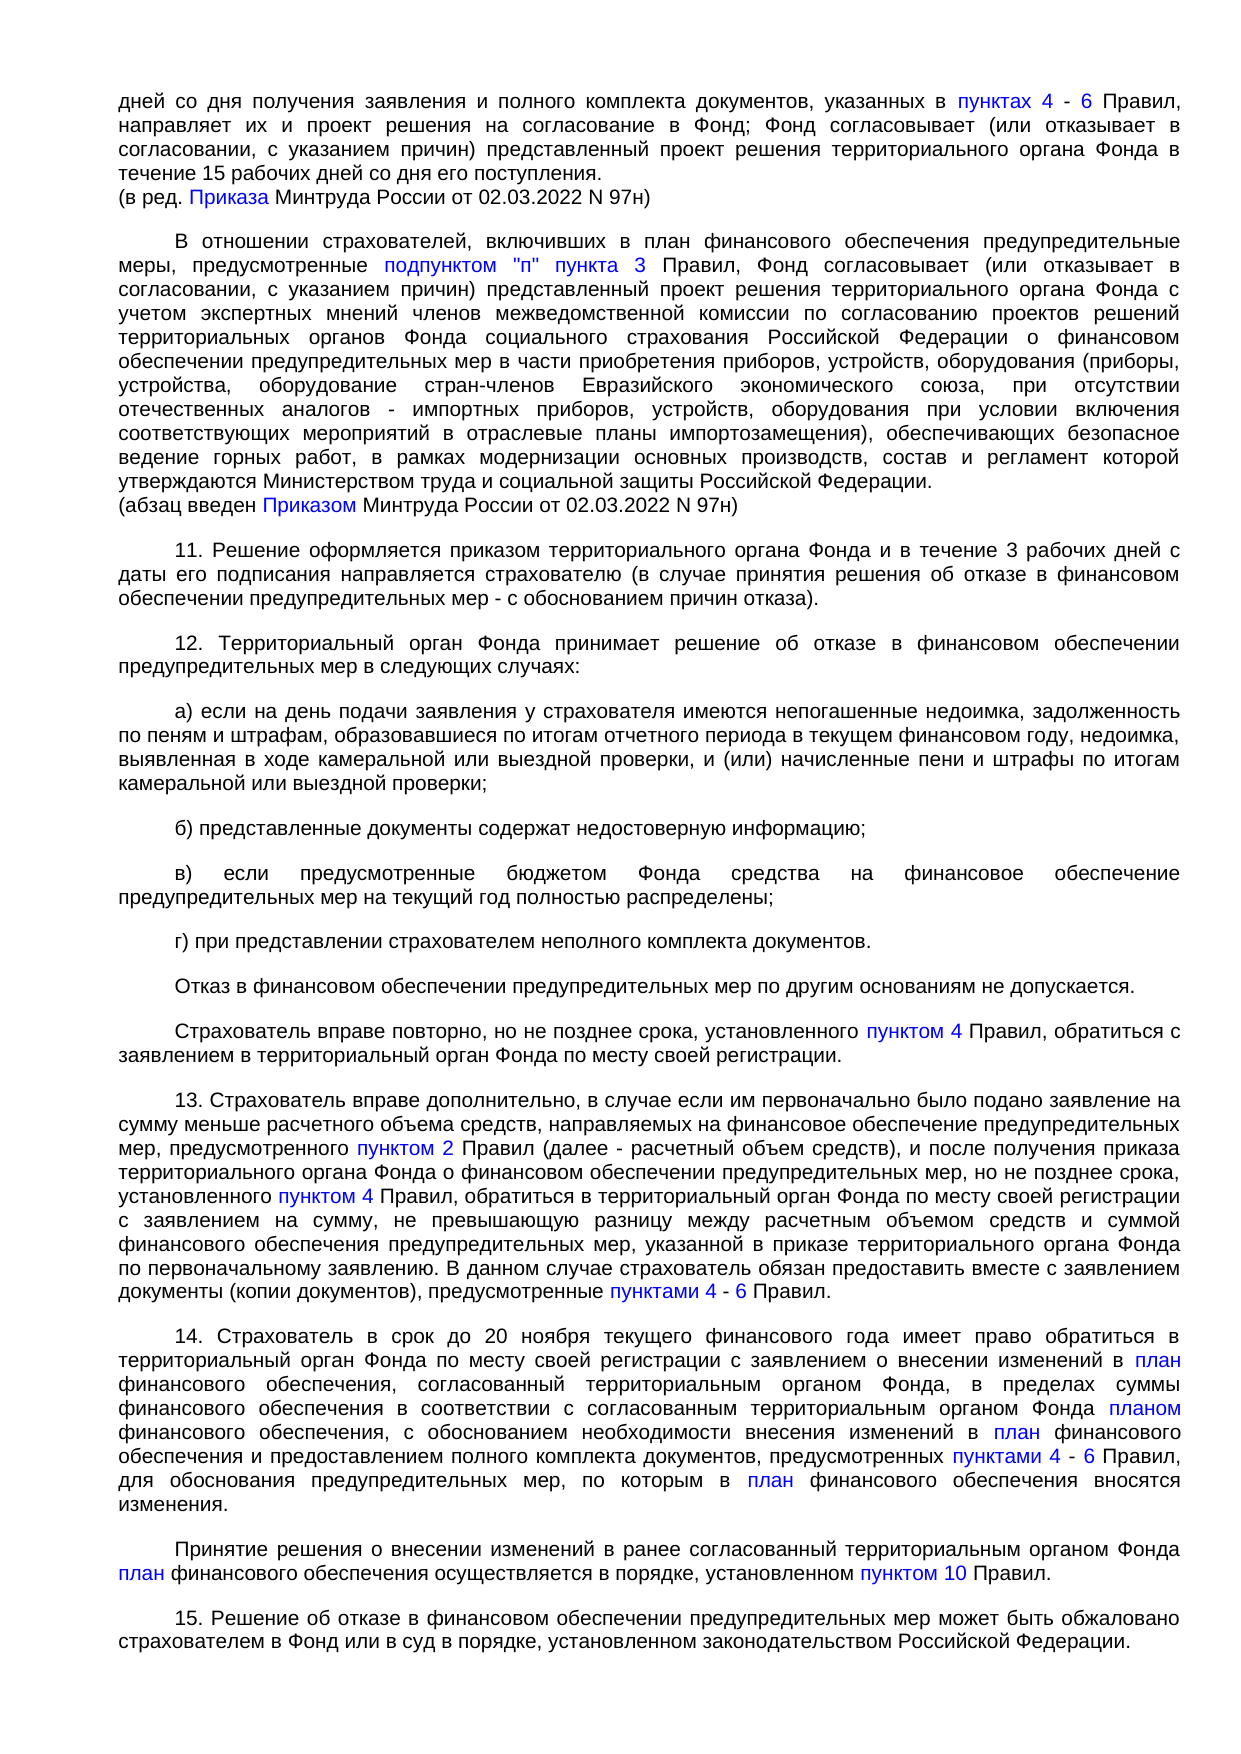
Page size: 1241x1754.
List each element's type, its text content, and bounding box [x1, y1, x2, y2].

text Принятие решения о внесении изменений в ранее согласованный территориальным органом Фонда план финансового обеспечения осуществляется в порядке, установленном пунктом 10 Правил. [118, 1537, 1181, 1584]
text в) если предусмотренные бюджетом Фонда средства на финансовое обеспечение предупредительных мер на текущий год полностью распределены; [118, 861, 1181, 908]
text В отношении страхователей, включивших в план финансового обеспечения предупредительные меры, предусмотренные подпунктом "п" пункта 3 Правил, Фонд согласовывает (или отказывает в согласовании, с указанием причин) представленный проект решения территориального органа Фонда с учетом экспертных мнений членов межведомственной комиссии по согласованию проектов решений территориальных органов Фонда социального страхования Российской Федерации о финансовом обеспечении предупредительных мер в части приобретения приборов, устройств, оборудования (приборы, устройства, оборудование стран-членов Евразийского экономического союза, при отсутствии отечественных аналогов - импортных приборов, устройств, оборудования при условии включения соответствующих мероприятий в отраслевые планы импортозамещения), обеспечивающих безопасное ведение горных работ, в рамках модернизации основных производств, состав и регламент которой утверждаются Министерством труда и социальной защиты Российской Федерации. [118, 229, 1181, 493]
text 12. Территориальный орган Фонда принимает решение об отказе в финансовом обеспечении предупредительных мер в следующих случаях: [118, 630, 1181, 678]
text (в ред. Приказа Минтруда России от 02.03.2022 N 97н) [118, 184, 1181, 208]
text а) если на день подачи заявления у страхователя имеются непогашенные недоимка, задолженность по пеням и штрафам, образовавшиеся по итогам отчетного периода в текущем финансовом году, недоимка, выявленная в ходе камеральной или выездной проверки, и (или) начисленные пени и штрафы по итогам камеральной или выездной проверки; [118, 699, 1181, 795]
text 13. Страхователь вправе дополнительно, в случае если им первоначально было подано заявление на сумму меньше расчетного объема средств, направляемых на финансовое обеспечение предупредительных мер, предусмотренного пунктом 2 Правил (далее - расчетный объем средств), и после получения приказа территориального органа Фонда о финансовом обеспечении предупредительных мер, но не позднее срока, установленного пунктом 4 Правил, обратиться в территориальный орган Фонда по месту своей регистрации с заявлением на сумму, не превышающую разницу между расчетным объемом средств и суммой финансового обеспечения предупредительных мер, указанной в приказе территориального органа Фонда по первоначальному заявлению. В данном случае страхователь обязан предоставить вместе с заявлением документы (копии документов), предусмотренные пунктами 4 - 6 Правил. [118, 1088, 1181, 1303]
text 14. Страхователь в срок до 20 ноября текущего финансового года имеет право обратиться в территориальный орган Фонда по месту своей регистрации с заявлением о внесении изменений в план финансового обеспечения, согласованный территориальным органом Фонда, в пределах суммы финансового обеспечения в соответствии с согласованным территориальным органом Фонда планом финансового обеспечения, с обоснованием необходимости внесения изменений в план финансового обеспечения и предоставлением полного комплекта документов, предусмотренных пунктами 4 - 6 Правил, для обоснования предупредительных мер, по которым в план финансового обеспечения вносятся изменения. [118, 1324, 1181, 1516]
text Страхователь вправе повторно, но не позднее срока, установленного пунктом 4 Правил, обратиться с заявлением в территориальный орган Фонда по месту своей регистрации. [118, 1019, 1181, 1067]
text (абзац введен Приказом Минтруда России от 02.03.2022 N 97н) [118, 493, 1181, 517]
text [118, 89, 1181, 184]
text 11. Решение оформляется приказом территориального органа Фонда и в течение 3 рабочих дней с даты его подписания направляется страхователю (в случае принятия решения об отказе в финансовом обеспечении предупредительных мер - с обоснованием причин отказа). [118, 538, 1181, 609]
text г) при представлении страхователем неполного комплекта документов. [118, 929, 1181, 953]
text Отказ в финансовом обеспечении предупредительных мер по другим основаниям не допускается. [118, 974, 1181, 998]
text б) представленные документы содержат недостоверную информацию; [118, 816, 1181, 840]
text 15. Решение об отказе в финансовом обеспечении предупредительных мер может быть обжаловано страхователем в Фонд или в суд в порядке, установленном законодательством Российской Федерации. [118, 1605, 1181, 1653]
